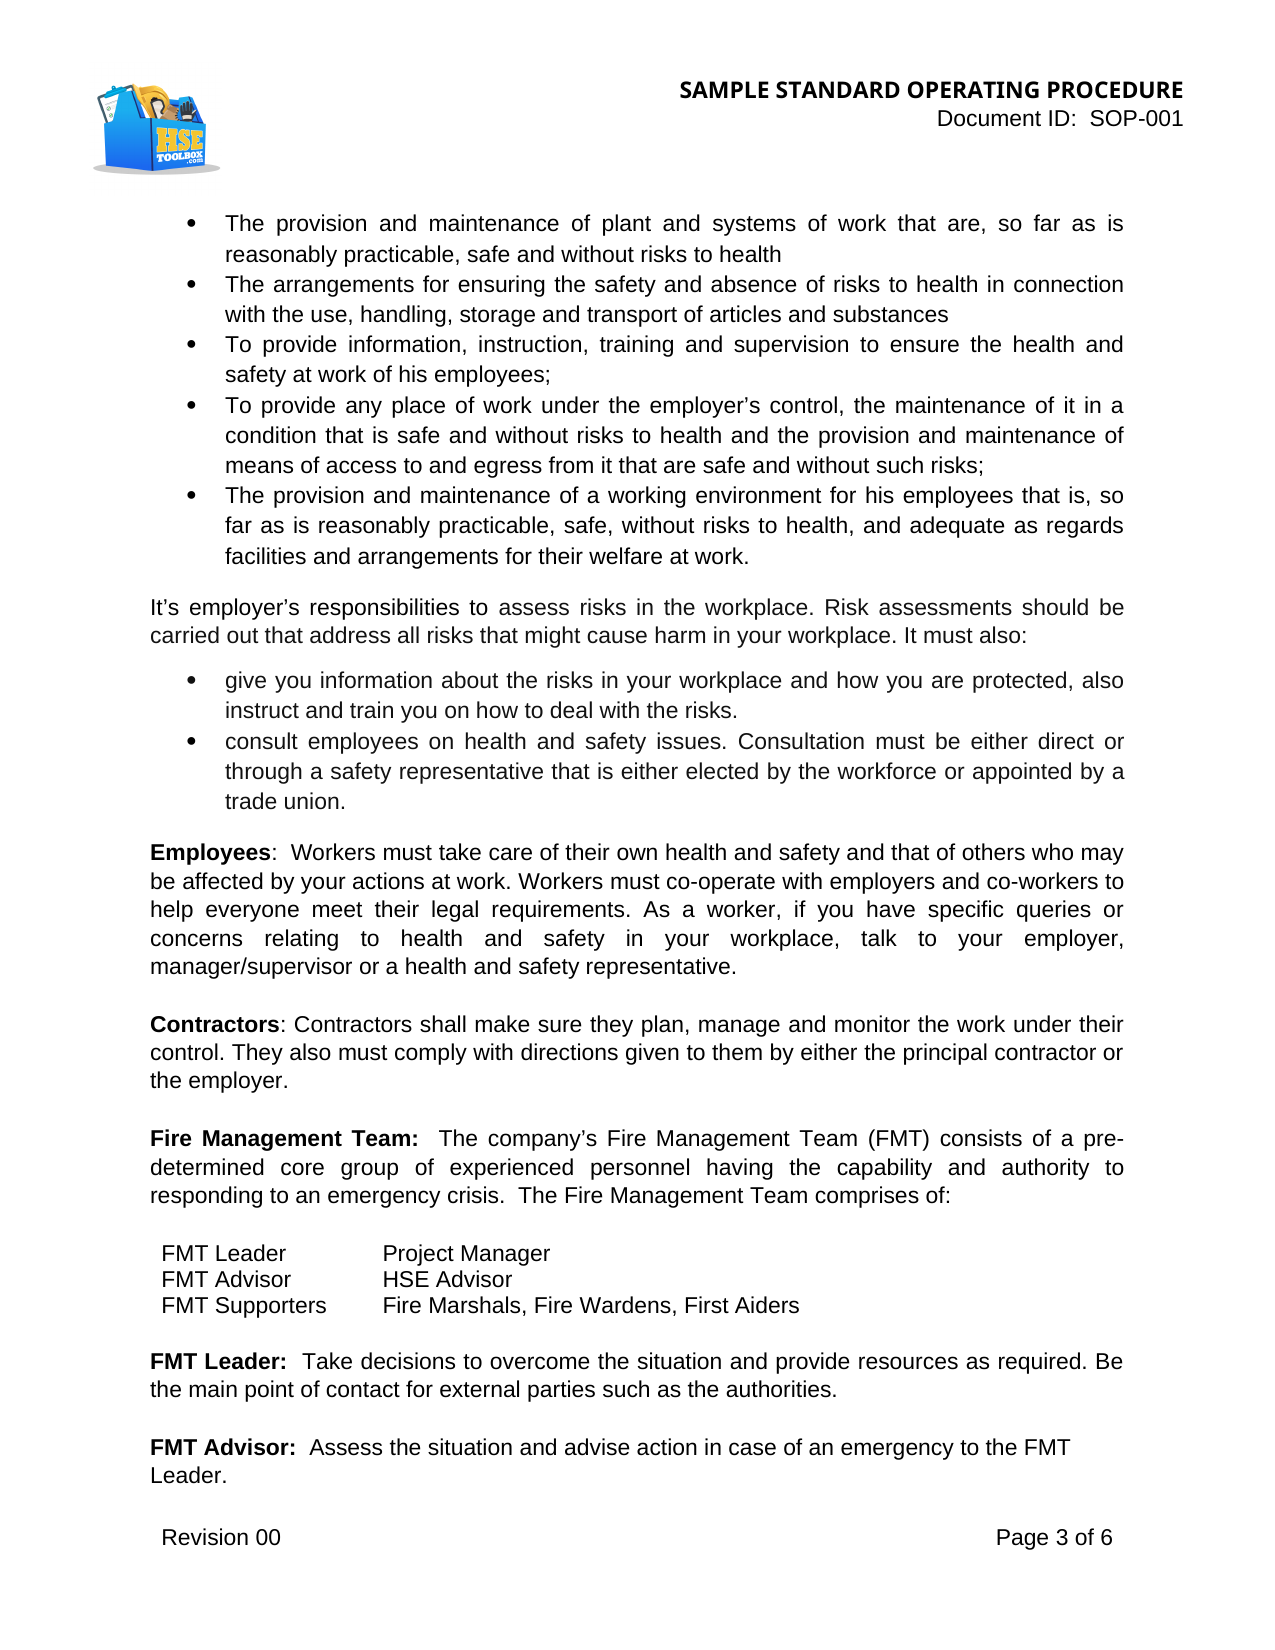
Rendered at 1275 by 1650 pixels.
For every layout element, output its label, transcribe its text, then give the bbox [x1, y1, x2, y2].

table_cell HSE Advisor [371, 1266, 814, 1292]
list The arrangements for ensuring the safety and absence of risks to health in connection with the use, handling, storage and transport of articles and substances [187, 271, 1125, 327]
table_cell FMT Advisor [150, 1266, 371, 1292]
text It’s employer’s responsibilities to assess risks in the workplace. Risk assessments should be carried out that address all risks that might cause harm in your workplace. It must also: [150, 594, 1125, 648]
list consult employees on health and safety issues. Consultation must be either direct or through a safety representative that is either elected by the workforce or appointed by a trade union. [187, 728, 1125, 814]
list The provision and maintenance of a working environment for his employees that is, so far as is reasonably practicable, safe, without risks to health, and adequate as regards facilities and arrangements for their welfare at work. [187, 482, 1125, 569]
text FMT Advisor: Assess the situation and advise action in case of an emergency to the FMT Leader. [150, 1434, 1125, 1488]
table_header FMT Leader [150, 1240, 371, 1266]
list To provide information, instruction, training and supervision to ensure the health and safety at work of his employees; [187, 331, 1125, 388]
list To provide any place of work under the employer’s control, the maintenance of it in a condition that is safe and without risks to health and the provision and maintenance of means of access to and egress from it that are safe and without such risks; [187, 392, 1125, 478]
list The provision and maintenance of plant and systems of work that are, so far as is reasonably practicable, safe and without risks to health [187, 210, 1125, 267]
picture [88, 62, 222, 196]
text Employees: Workers must take care of their own health and safety and that of others who may be affected by your actions at work. Workers must co-operate with employers and co-workers to help everyone meet their legal requirements. As a worker, if you have specific queries or concerns relating to health and safety in your workplace, talk to your employer, manager/supervisor or a health and safety representative. [150, 839, 1125, 979]
text Fire Management Team: The company’s Fire Management Team (FMT) consists of a pre-determined core group of experienced personnel having the capability and authority to responding to an emergency crisis. The Fire Management Team comprises of: [150, 1125, 1125, 1208]
table_header Project Manager [371, 1240, 814, 1266]
text FMT Leader: Take decisions to overcome the situation and provide resources as required. Be the main point of contact for external parties such as the authorities. [150, 1348, 1125, 1402]
list give you information about the risks in your workplace and how you are protected, also instruct and train you on how to deal with the risks. [187, 667, 1125, 724]
table_cell FMT Supporters [150, 1292, 371, 1318]
table_cell Fire Marshals, Fire Wardens, First Aiders [371, 1292, 814, 1318]
text Contractors: Contractors shall make sure they plan, manage and monitor the work under their control. They also must comply with directions given to them by either the principal contractor or the employer. [150, 1011, 1125, 1094]
